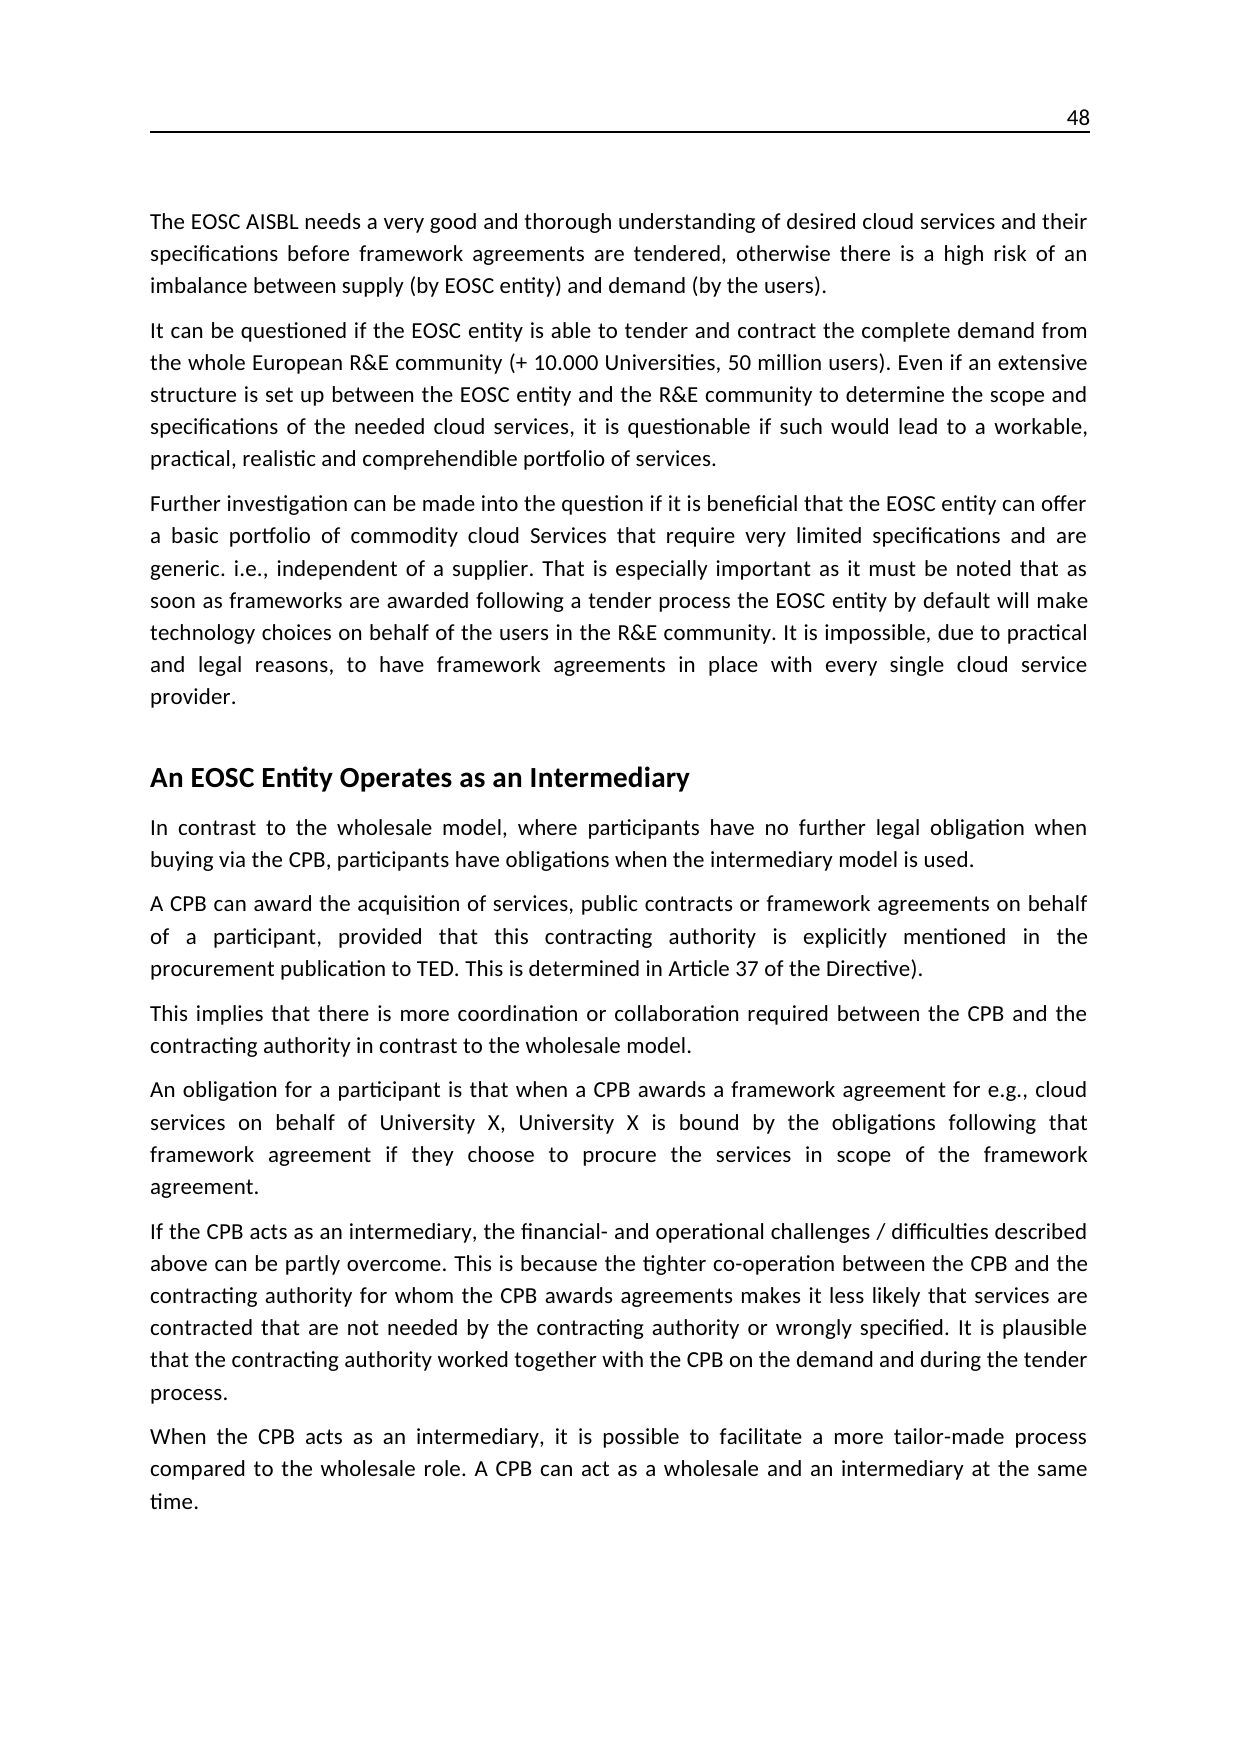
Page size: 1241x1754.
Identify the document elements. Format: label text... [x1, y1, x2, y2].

text In contrast to the wholesale model, where participants have no further legal obligation when buying via the CPB, participants have obligations when the intermediary model is used. [150, 813, 1090, 873]
text Further investigation can be made into the question if it is beneficial that the EOSC entity can offer a basic portfolio of commodity cloud Services that require very limited specifications and are generic. i.e., independent of a supplier. That is especially important as it must be noted that as soon as frameworks are awarded following a tender process the EOSC entity by default will make technology choices on behalf of the users in the R&E community. It is impossible, due to practical and legal reasons, to have framework agreements in place with every single cloud service provider. [150, 489, 1090, 743]
text An obligation for a participant is that when a CPB awards a framework agreement for e.g., cloud services on behalf of University X, University X is bound by the obligations following that framework agreement if they choose to procure the services in scope of the framework agreement. [150, 1076, 1090, 1200]
text A CPB can award the acquisition of services, public contracts or framework agreements on behalf of a participant, provided that this contracting authority is explicitly mentioned in the procurement publication to TED. This is determined in Article 37 of the Directive). [150, 889, 1090, 982]
text The EOSC AISBL needs a very good and thorough understanding of desired cloud services and their specifications before framework agreements are tendered, otherwise there is a high risk of an imbalance between supply (by EOSC entity) and demand (by the users). [150, 207, 1090, 299]
text When the CPB acts as an intermediary, it is possible to facilitate a more tailor-made process compared to the wholesale role. A CPB can act as a wholesale and an intermediary at the same time. [150, 1422, 1090, 1515]
text It can be questioned if the EOSC entity is able to tender and contract the complete demand from the whole European R&E community (+ 10.000 Universities, 50 million users). Even if an extensive structure is set up between the EOSC entity and the R&E community to determine the scope and specifications of the needed cloud services, it is questionable if such would lead to a workable, practical, realistic and comprehendible portfolio of services. [150, 316, 1090, 473]
text If the CPB acts as an intermediary, the financial- and operational challenges / difficulties described above can be partly overcome. This is because the tighter co-operation between the CPB and the contracting authority for whom the CPB awards agreements makes it less likely that services are contracted that are not needed by the contracting authority or wrongly specified. It is plausible that the contracting authority worked together with the CPB on the demand and during the tender process. [150, 1217, 1090, 1406]
text This implies that there is more coordination or collaboration required between the CPB and the contracting authority in contrast to the wholesale model. [150, 999, 1090, 1059]
text An EOSC Entity Operates as an Intermediary [150, 759, 1090, 795]
